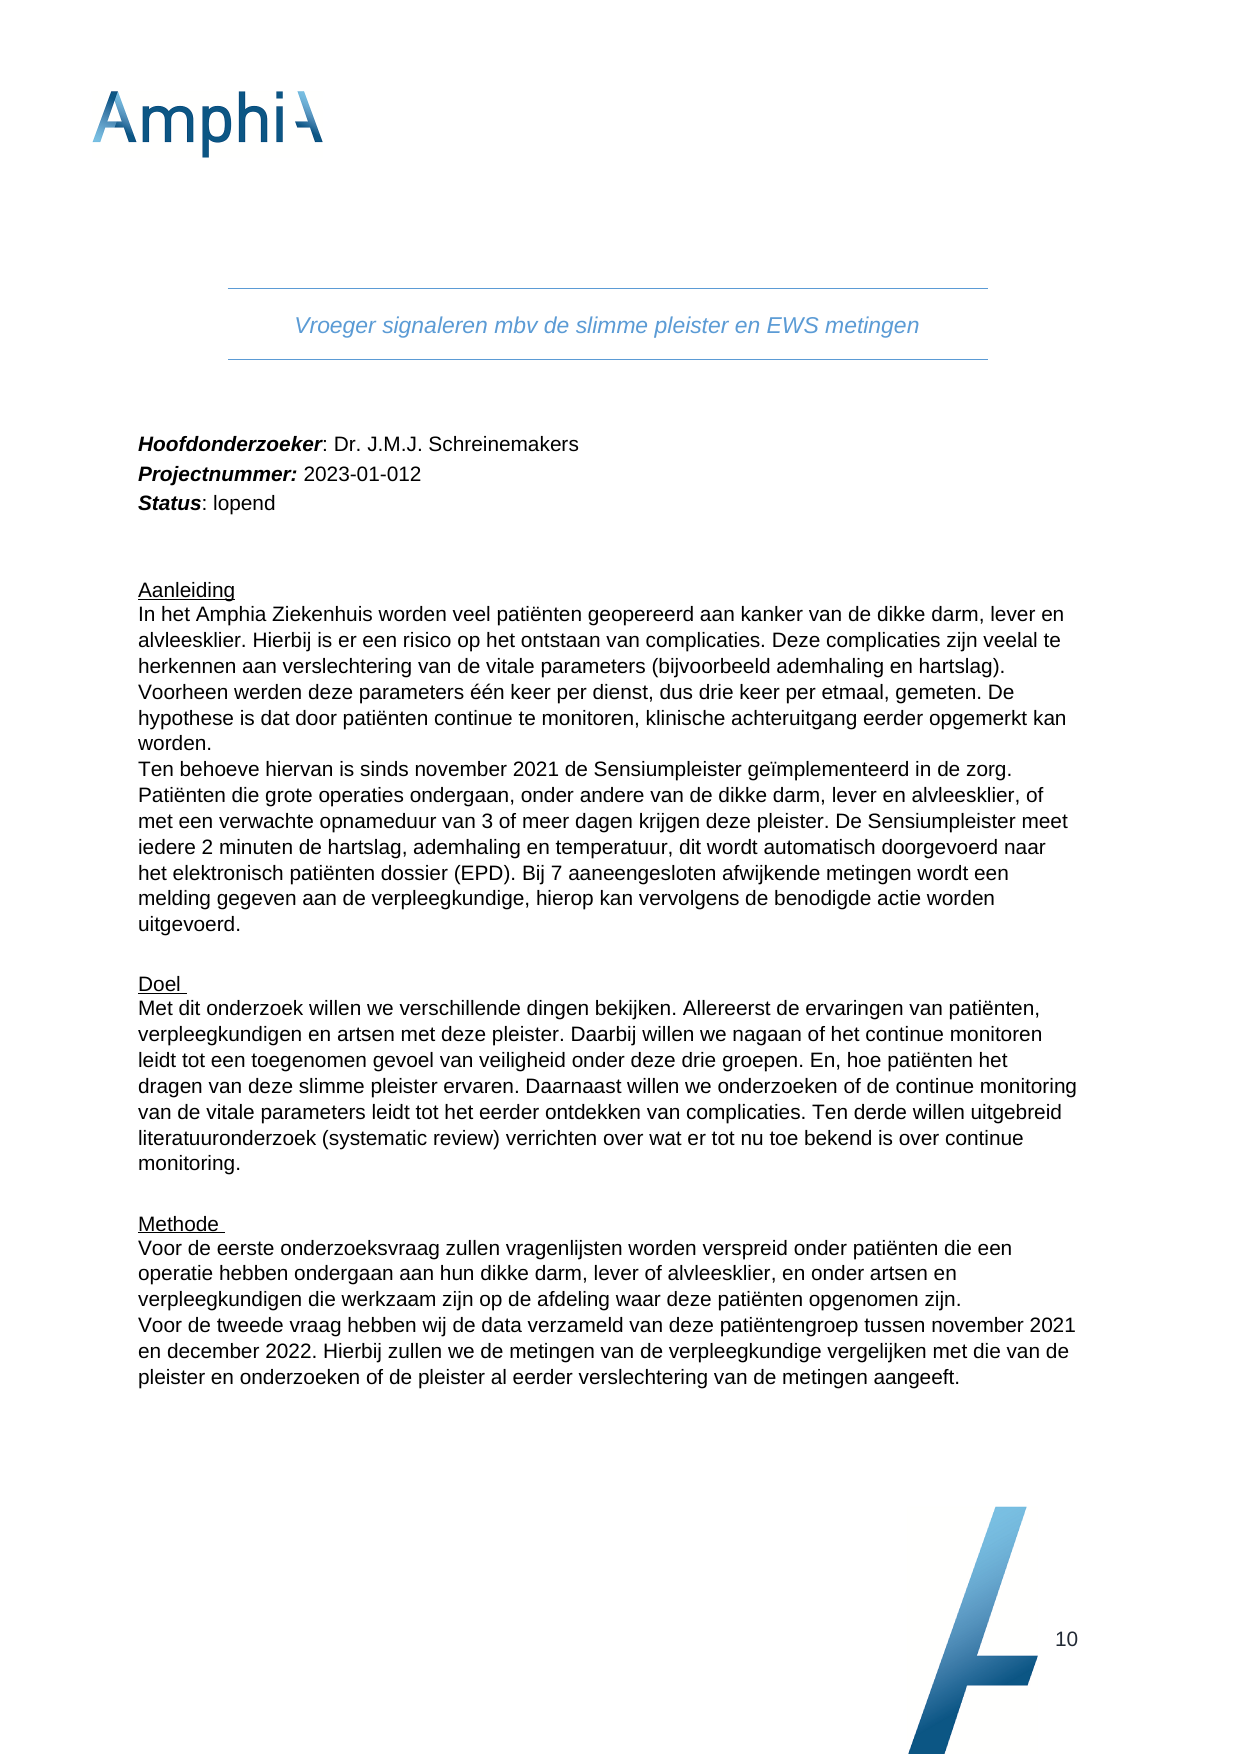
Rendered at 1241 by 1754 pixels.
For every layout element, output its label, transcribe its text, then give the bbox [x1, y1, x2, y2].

text Met dit onderzoek willen we verschillende dingen bekijken. Allereerst de ervaringen van patiënten, verpleegkundigen en artsen met deze pleister. Daarbij willen we nagaan of het continue monitoren leidt tot een toegenomen gevoel van veiligheid onder deze drie groepen. En, hoe patiënten het dragen van deze slimme pleister ervaren. Daarnaast willen we onderzoeken of de continue monitoring van de vitale parameters leidt tot het eerder ontdekken van complicaties. Ten derde willen uitgebreid literatuuronderzoek (systematic review) verrichten over wat er tot nu toe bekend is over continue monitoring. [138, 996, 1078, 1175]
text Methode [138, 1206, 1078, 1235]
text Voor de eerste onderzoeksvraag zullen vragenlijsten worden verspreid onder patiënten die een operatie hebben ondergaan aan hun dikke darm, lever of alvleesklier, en onder artsen en verpleegkundigen die werkzaam zijn op de afdeling waar deze patiënten opgenomen zijn. [138, 1235, 1078, 1311]
text In het Amphia Ziekenhuis worden veel patiënten geopereerd aan kanker van de dikke darm, lever en alvleesklier. Hierbij is er een risico op het ontstaan van complicaties. Deze complicaties zijn veelal te herkennen aan verslechtering van de vitale parameters (bijvoorbeeld ademhaling en hartslag). Voorheen werden deze parameters één keer per dienst, dus drie keer per etmaal, gemeten. De hypothese is dat door patiënten continue te monitoren, klinische achteruitgang eerder opgemerkt kan worden. [138, 602, 1078, 755]
text Aanleiding [138, 573, 1078, 602]
text Projectnummer: 2023-01-012 [138, 456, 1078, 485]
picture [0, 0, 1241, 1754]
text Ten behoeve hiervan is sinds november 2021 de Sensiumpleister geïmplementeerd in de zorg. Patiënten die grote operaties ondergaan, onder andere van de dikke darm, lever en alvleesklier, of met een verwachte opnameduur van 3 of meer dagen krijgen deze pleister. De Sensiumpleister meet iedere 2 minuten de hartslag, ademhaling en temperatuur, dit wordt automatisch doorgevoerd naar het elektronisch patiënten dossier (EPD). Bij 7 aaneengesloten afwijkende metingen wordt een melding gegeven aan de verpleegkundige, hierop kan vervolgens de benodigde actie worden uitgevoerd. [138, 757, 1078, 936]
text Status: lopend [138, 485, 1078, 514]
text Vroeger signaleren mbv de slimme pleister en EWS metingen [228, 289, 988, 359]
text Hoofdonderzoeker: Dr. J.M.J. Schreinemakers [138, 427, 1078, 456]
text Doel [138, 967, 1078, 996]
text Voor de tweede vraag hebben wij de data verzameld van deze patiëntengroep tussen november 2021 en december 2022. Hierbij zullen we de metingen van de verpleegkundige vergelijken met die van de pleister en onderzoeken of de pleister al eerder verslechtering van de metingen aangeeft. [138, 1313, 1078, 1388]
